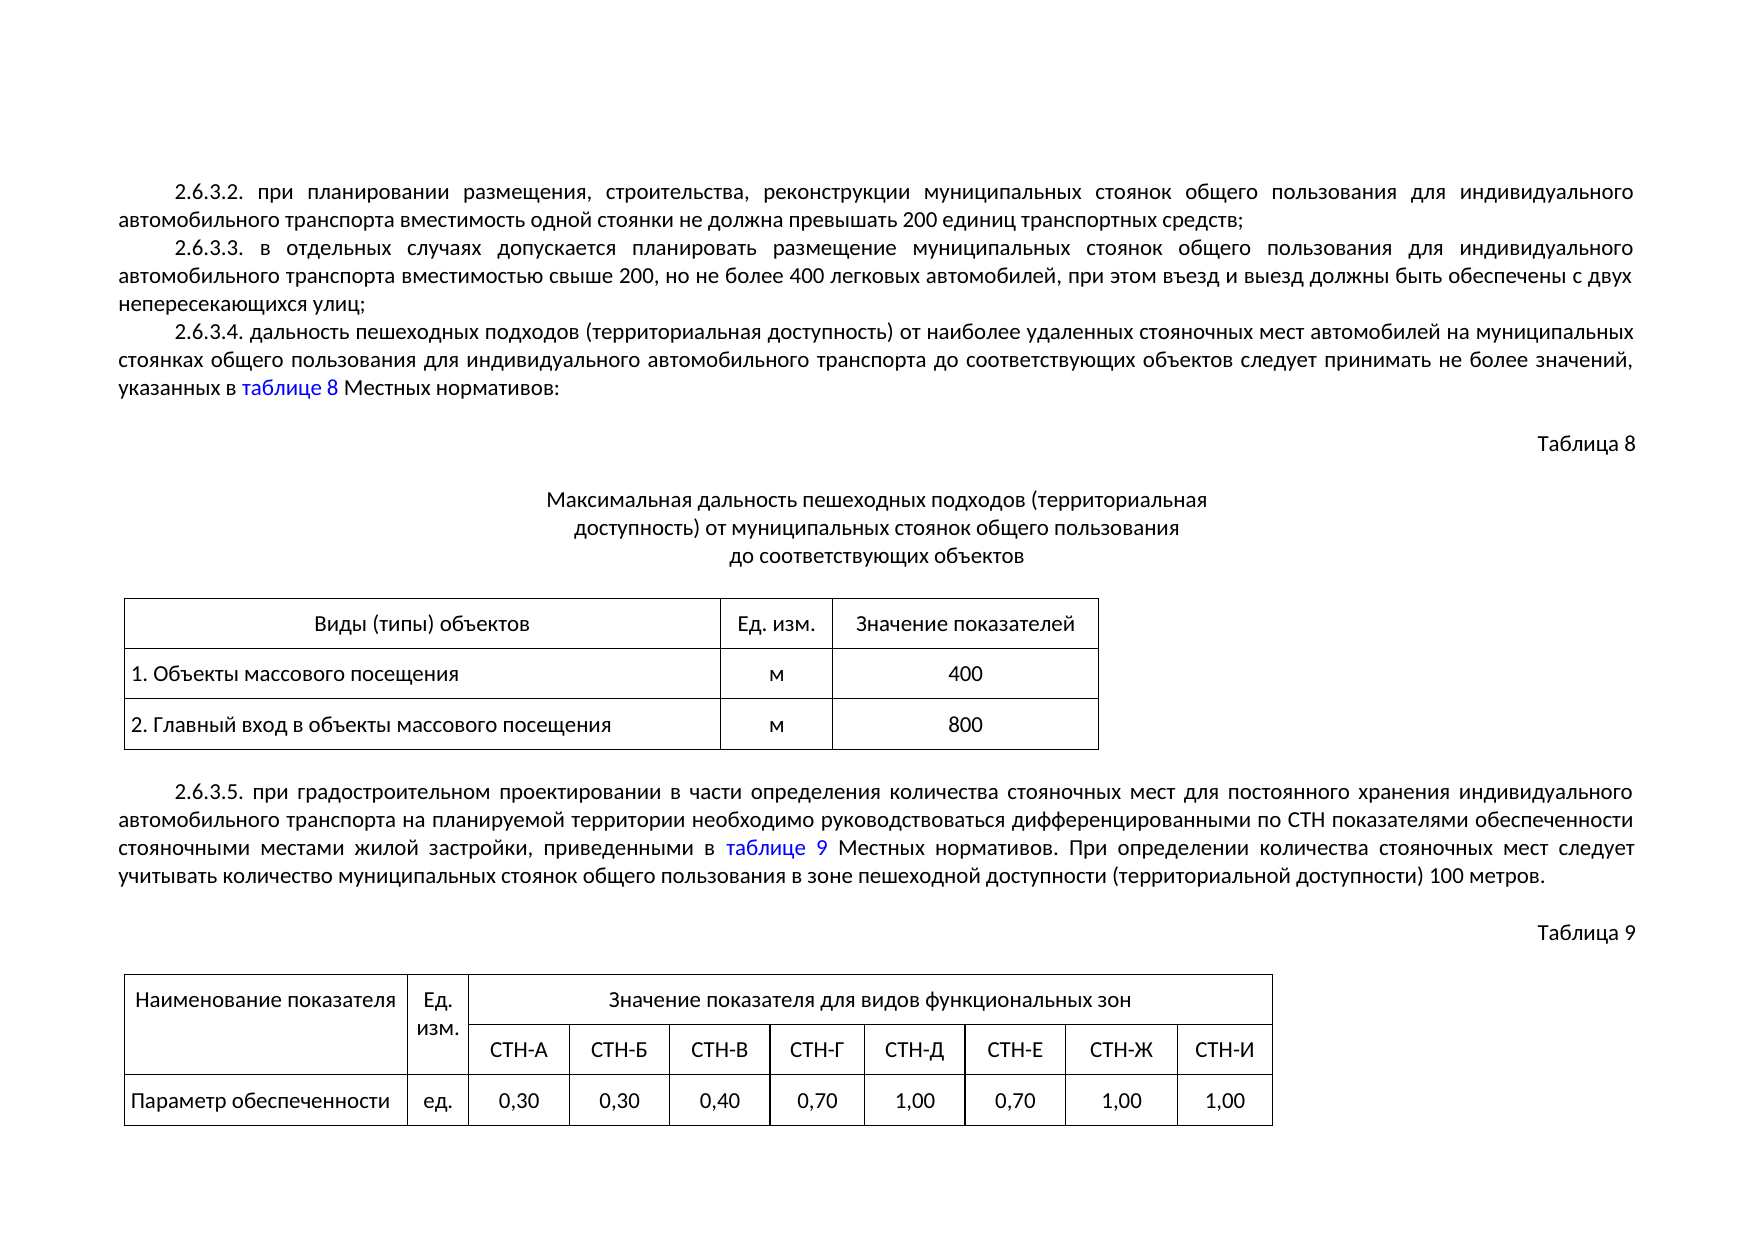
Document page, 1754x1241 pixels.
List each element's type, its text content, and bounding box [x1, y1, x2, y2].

table_cell 0,30 [570, 1075, 669, 1124]
text Таблица 9 [118, 918, 1636, 946]
table_cell СТН-Д [865, 1025, 964, 1074]
table_cell 0,40 [670, 1075, 769, 1124]
text доступность) от муниципальных стоянок общего пользования [118, 513, 1636, 541]
table_header Ед. изм. [721, 599, 832, 648]
table_cell СТН-Ж [1066, 1025, 1177, 1074]
table_header Ед. изм. [408, 975, 468, 1074]
table_cell м [721, 699, 832, 748]
table_header Значение показателя для видов функциональных зон [469, 975, 1272, 1024]
text Максимальная дальность пешеходных подходов (территориальная [118, 485, 1636, 513]
table_cell СТН-И [1178, 1025, 1272, 1074]
text Таблица 8 [118, 429, 1636, 457]
text 2.6.3.5. при градостроительном проектировании в части определения количества стояночных мест для постоянного хранения индивидуального автомобильного транспорта на планируемой территории необходимо руководствоваться дифференцированными по СТН показателями обеспеченности стояночными местами жилой застройки, приведенными в таблице 9 Местных нормативов. При определении количества стояночных мест следует учитывать количество муниципальных стоянок общего пользования в зоне пешеходной доступности (территориальной доступности) 100 метров. [118, 777, 1636, 889]
table_cell 1. Объекты массового посещения [125, 649, 720, 698]
table_cell ед. [408, 1075, 468, 1124]
table_cell 0,30 [469, 1075, 569, 1124]
text до соответствующих объектов [118, 541, 1636, 569]
table_cell 2. Главный вход в объекты массового посещения [125, 699, 720, 748]
table_header Наименование показателя [125, 975, 407, 1074]
table_cell 1,00 [1178, 1075, 1272, 1124]
table_cell СТН-Г [771, 1025, 864, 1074]
table_header Значение показателей [833, 599, 1098, 648]
text 2.6.3.3. в отдельных случаях допускается планировать размещение муниципальных стоянок общего пользования для индивидуального автомобильного транспорта вместимостью свыше 200, но не более 400 легковых автомобилей, при этом въезд и выезд должны быть обеспечены с двух непересекающихся улиц; [118, 233, 1636, 317]
table_cell 1,00 [865, 1075, 964, 1124]
table_cell 0,70 [771, 1075, 864, 1124]
table_header Виды (типы) объектов [125, 599, 720, 648]
table_cell СТН-А [469, 1025, 569, 1074]
table_cell 400 [833, 649, 1098, 698]
table_cell 1,00 [1066, 1075, 1177, 1124]
table_cell СТН-В [670, 1025, 769, 1074]
text 2.6.3.2. при планировании размещения, строительства, реконструкции муниципальных стоянок общего пользования для индивидуального автомобильного транспорта вместимость одной стоянки не должна превышать 200 единиц транспортных средств; [118, 177, 1636, 233]
table_cell 0,70 [966, 1075, 1065, 1124]
table_cell м [721, 649, 832, 698]
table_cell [125, 1075, 407, 1124]
table_cell 800 [833, 699, 1098, 748]
text 2.6.3.4. дальность пешеходных подходов (территориальная доступность) от наиболее удаленных стояночных мест автомобилей на муниципальных стоянках общего пользования для индивидуального автомобильного транспорта до соответствующих объектов следует принимать не более значений, указанных в таблице 8 Местных нормативов: [118, 317, 1636, 401]
table_cell СТН-Е [966, 1025, 1065, 1074]
table_cell СТН-Б [570, 1025, 669, 1074]
